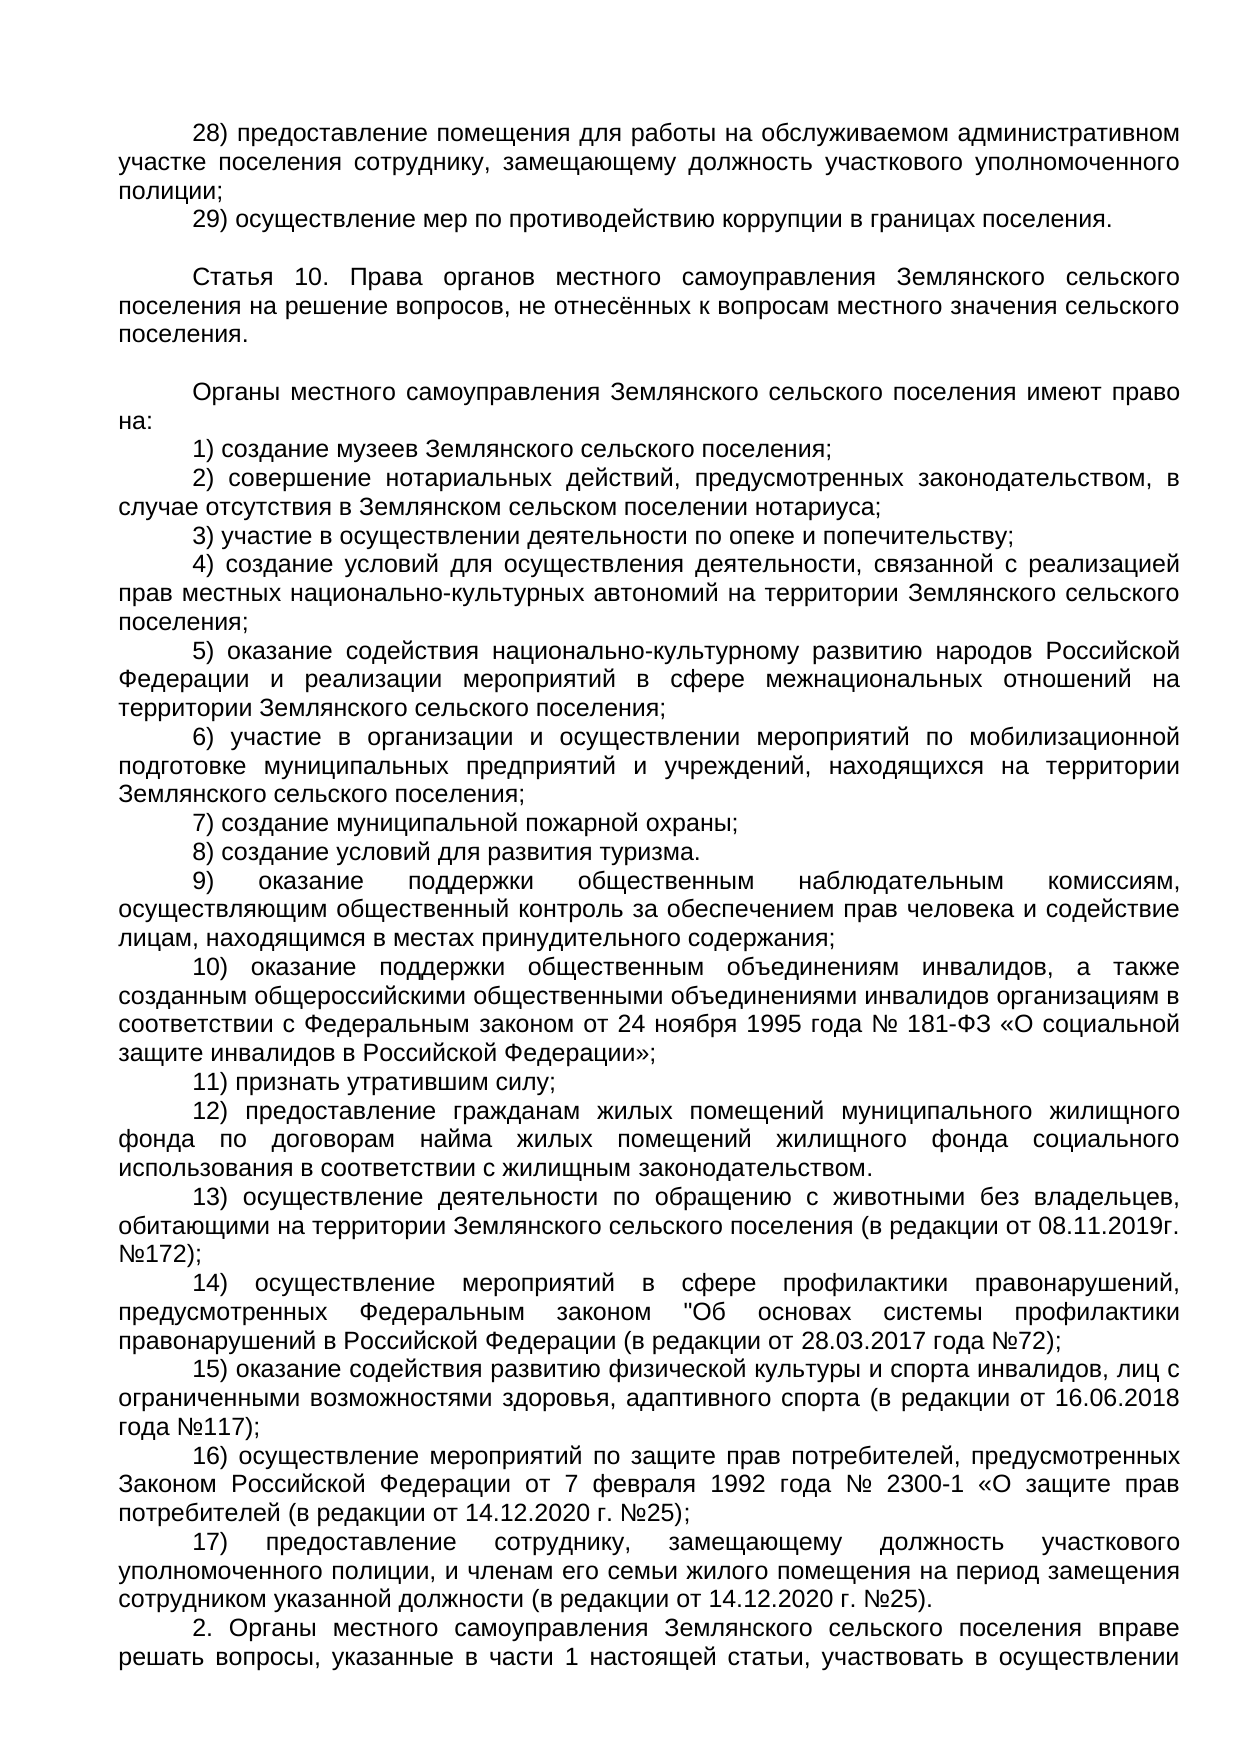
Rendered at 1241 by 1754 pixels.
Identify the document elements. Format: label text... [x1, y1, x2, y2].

text 3) участие в осуществлении деятельности по опеке и попечительству; [118, 521, 1181, 549]
text 6) участие в организации и осуществлении мероприятий по мобилизационной подготовке муниципальных предприятий и учреждений, находящихся на территории Землянского сельского поселения; [118, 722, 1181, 808]
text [118, 1613, 1181, 1671]
text 8) создание условий для развития туризма. [118, 837, 1181, 866]
text 14) осуществление мероприятий в сфере профилактики правонарушений, предусмотренных Федеральным законом "Об основах системы профилактики правонарушений в Российской Федерации (в редакции от 28.03.2017 года №72); [118, 1268, 1181, 1354]
text 10) оказание поддержки общественным объединениям инвалидов, а также созданным общероссийскими общественными объединениями инвалидов организациям в соответствии с Федеральным законом от 24 ноября 1995 года № 181-ФЗ «О социальной защите инвалидов в Российской Федерации»; [118, 952, 1181, 1067]
text Органы местного самоуправления Землянского сельского поселения имеют право на: [118, 377, 1181, 434]
text 16) осуществление мероприятий по защите прав потребителей, предусмотренных Законом Российской Федерации от 7 февраля 1992 года № 2300-1 «О защите прав потребителей (в редакции от 14.12.2020 г. №25); [118, 1441, 1181, 1527]
text 7) создание муниципальной пожарной охраны; [118, 808, 1181, 837]
text 4) создание условий для осуществления деятельности, связанной с реализацией прав местных национально-культурных автономий на территории Землянского сельского поселения; [118, 549, 1181, 636]
text 5) оказание содействия национально-культурному развитию народов Российской Федерации и реализации мероприятий в сфере межнациональных отношений на территории Землянского сельского поселения; [118, 636, 1181, 722]
text 2) совершение нотариальных действий, предусмотренных законодательством, в случае отсутствия в Землянском сельском поселении нотариуса; [118, 463, 1181, 521]
text 17) предоставление сотруднику, замещающему должность участкового уполномоченного полиции, и членам его семьи жилого помещения на период замещения сотрудником указанной должности (в редакции от 14.12.2020 г. №25). [118, 1527, 1181, 1613]
text 15) оказание содействия развитию физической культуры и спорта инвалидов, лиц с ограниченными возможностями здоровья, адаптивного спорта (в редакции от 16.06.2018 года №117); [118, 1354, 1181, 1441]
text 11) признать утратившим силу; [118, 1067, 1181, 1096]
text 1) создание музеев Землянского сельского поселения; [118, 434, 1181, 463]
text 9) оказание поддержки общественным наблюдательным комиссиям, осуществляющим общественный контроль за обеспечением прав человека и содействие лицам, находящимся в местах принудительного содержания; [118, 866, 1181, 952]
text 28) предоставление помещения для работы на обслуживаемом административном участке поселения сотруднику, замещающему должность участкового уполномоченного полиции; [118, 118, 1181, 204]
text 12) предоставление гражданам жилых помещений муниципального жилищного фонда по договорам найма жилых помещений жилищного фонда социального использования в соответствии с жилищным законодательством. [118, 1096, 1181, 1182]
text 13) осуществление деятельности по обращению с животными без владельцев, обитающими на территории Землянского сельского поселения (в редакции от 08.11.2019г. №172); [118, 1182, 1181, 1268]
text 29) осуществление мер по противодействию коррупции в границах поселения. [118, 204, 1181, 233]
text Статья 10. Права органов местного самоуправления Землянского сельского поселения на решение вопросов, не отнесённых к вопросам местного значения сельского поселения. [118, 262, 1181, 348]
